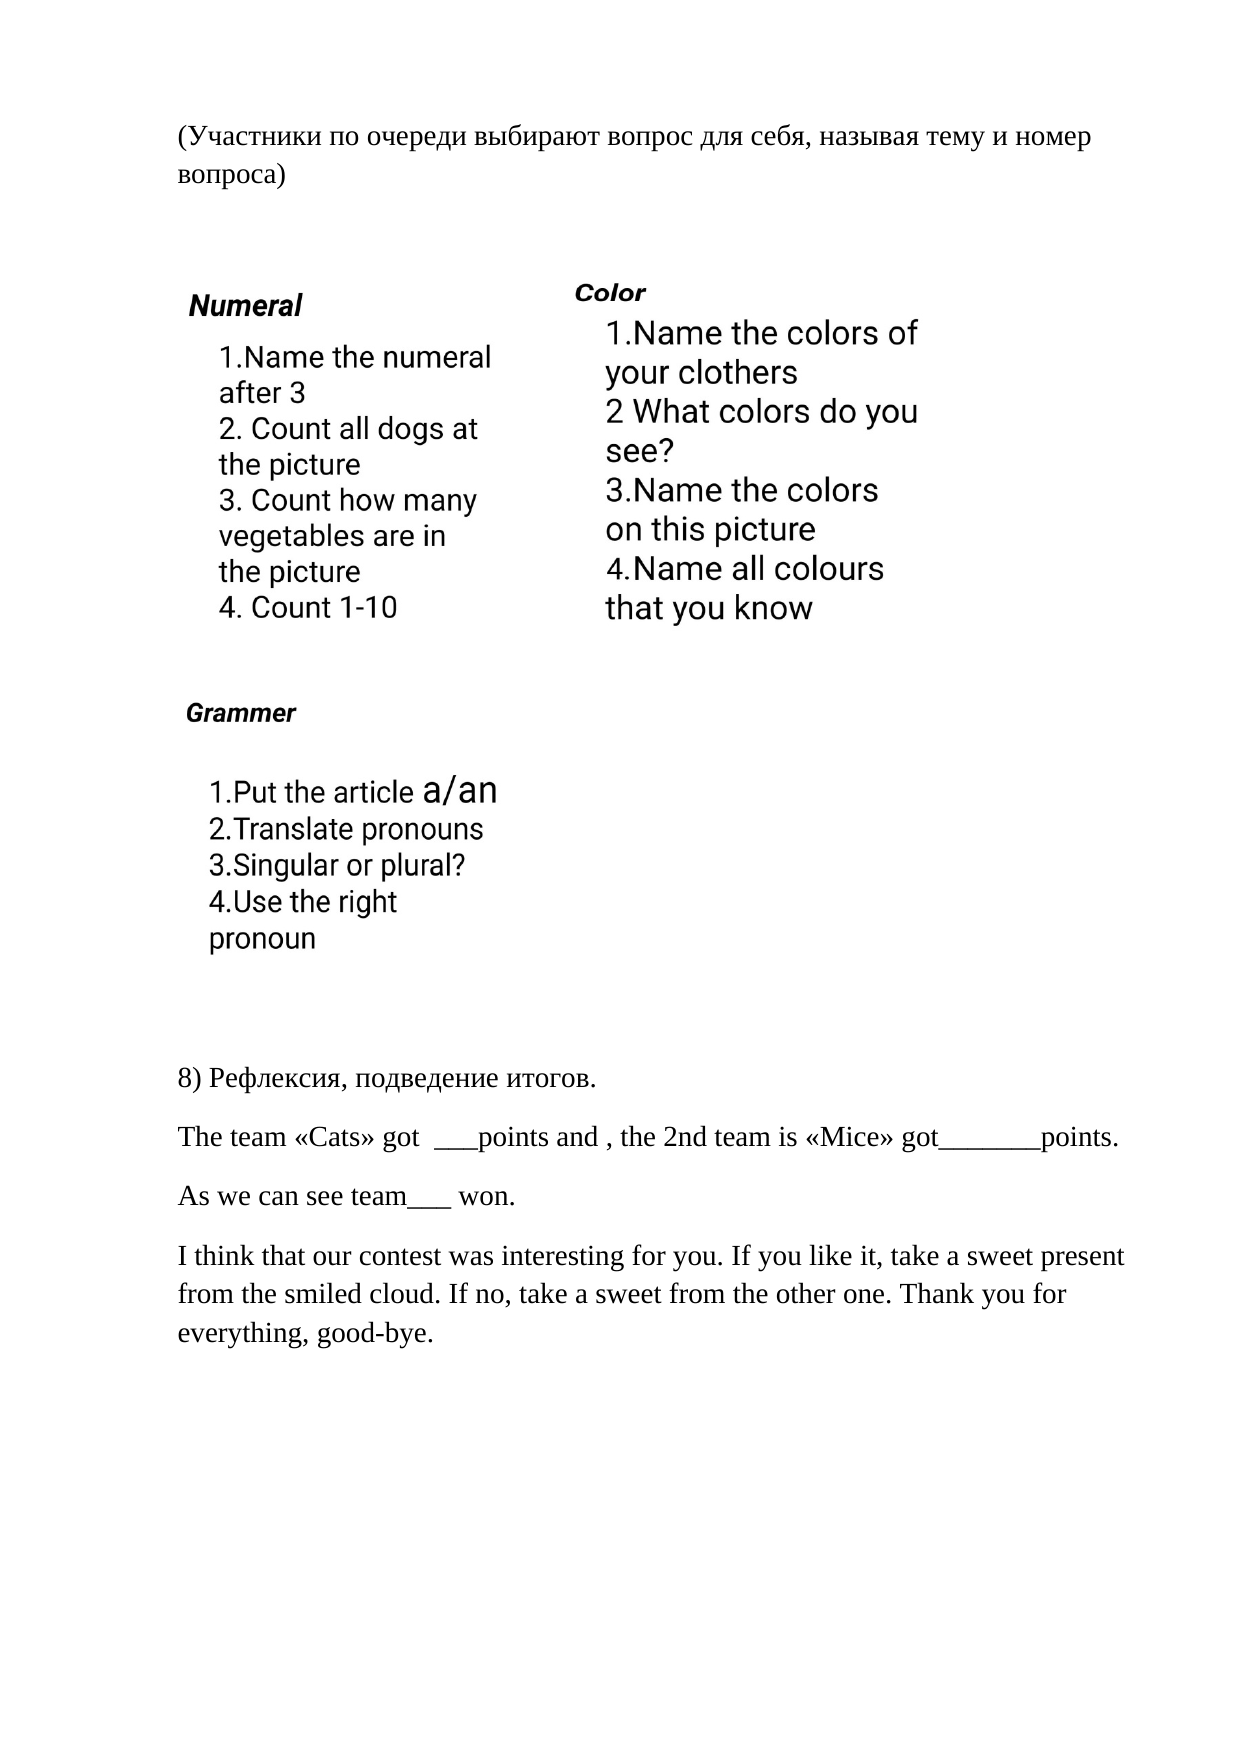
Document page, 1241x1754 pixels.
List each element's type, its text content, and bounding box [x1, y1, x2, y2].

text (Участники по очереди выбирают вопрос для себя, называя тему и номер вопроса) [177, 118, 1152, 190]
picture [177, 275, 957, 665]
text 8) Рефлексия, подведение итогов. [177, 1060, 1152, 1093]
picture [177, 690, 522, 1035]
text The team «Cats» got ___points and , the 2nd team is «Mice» got_______points. [177, 1119, 1152, 1153]
text I think that our contest was interesting for you. If you like it, take a sweet present from the smiled cloud. If no, take a sweet from the other one. Thank you for everything, good-bye. [177, 1238, 1152, 1348]
text As we can see team___ won. [177, 1178, 1152, 1212]
